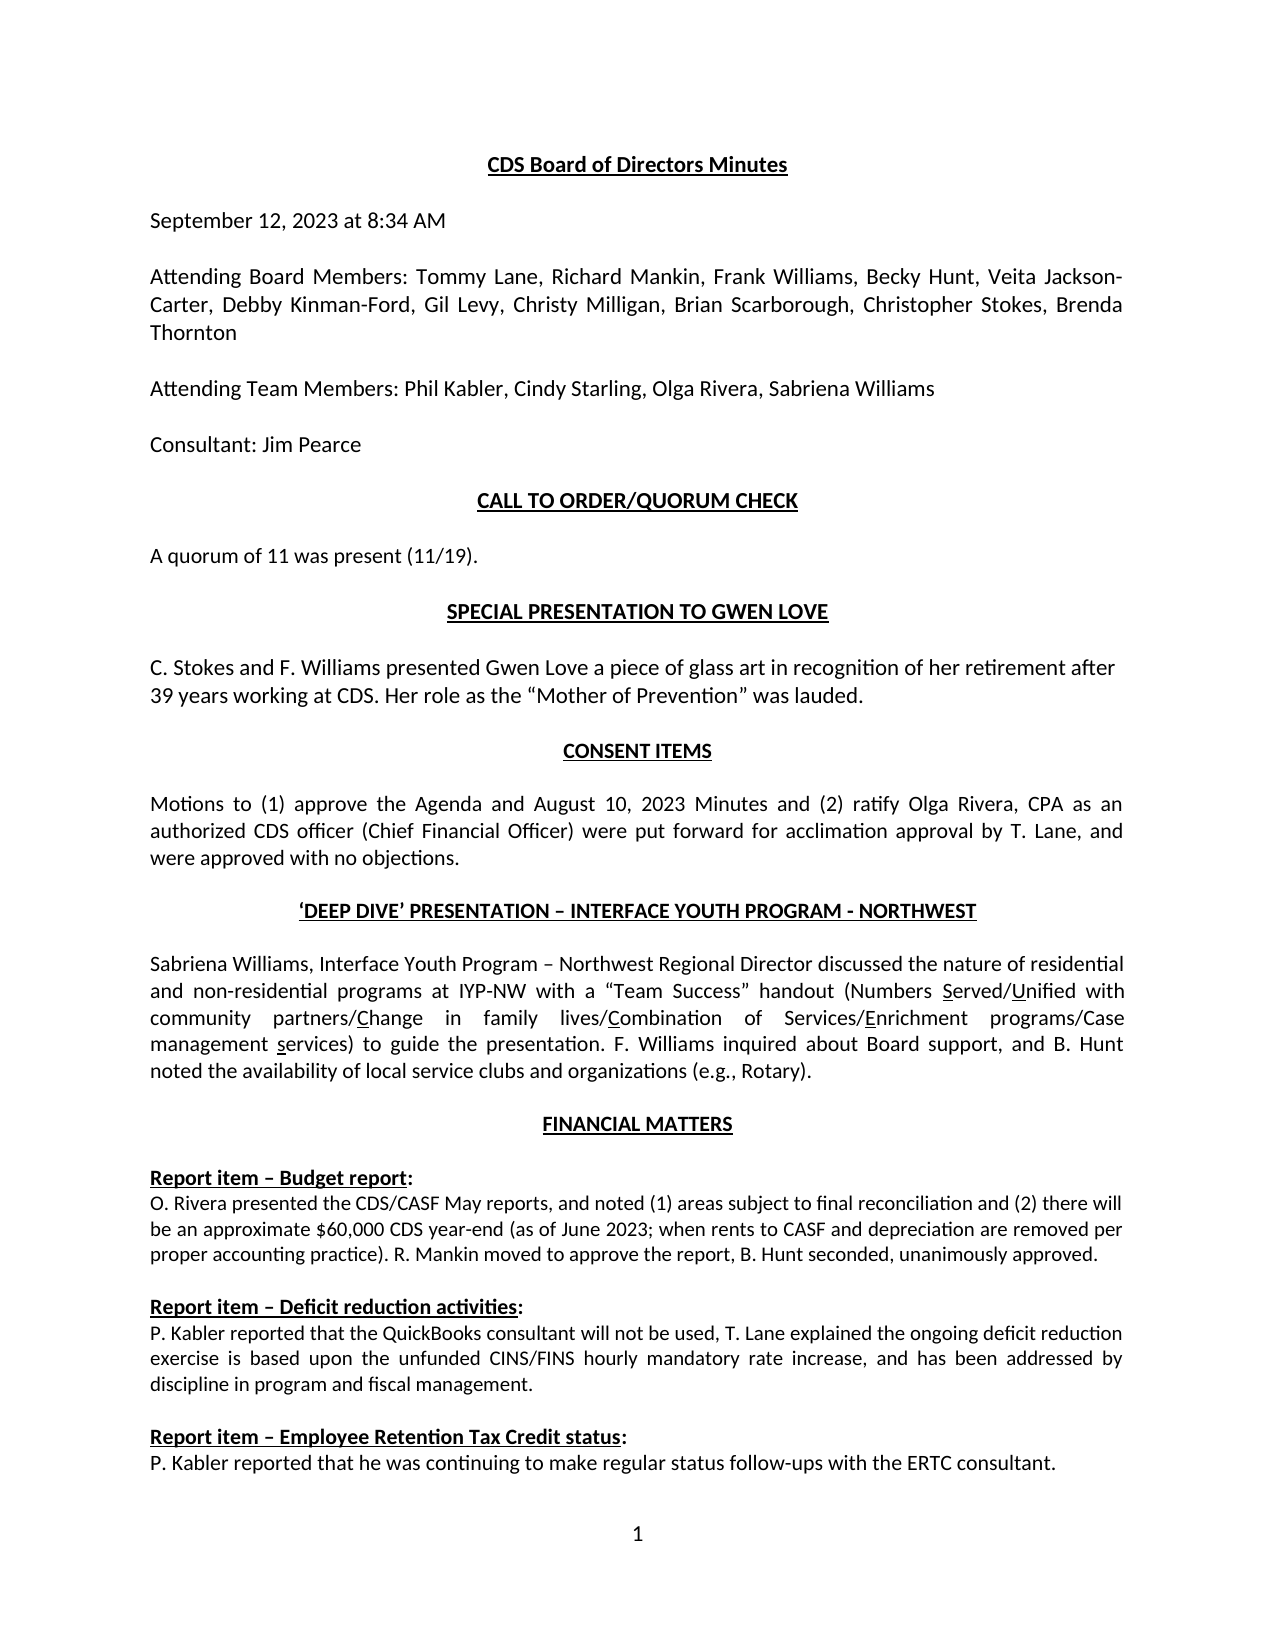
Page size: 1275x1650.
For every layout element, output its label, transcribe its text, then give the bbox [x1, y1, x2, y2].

text Report item – Deficit reduction activities: [150, 1293, 1125, 1320]
text SPECIAL PRESENTATION TO GWEN LOVE [150, 597, 1125, 625]
text O. Rivera presented the CDS/CASF May reports, and noted (1) areas subject to final reconciliation and (2) there will be an approximate $60,000 CDS year-end (as of June 2023; when rents to CASF and depreciation are removed per proper accounting practice). R. Mankin moved to approve the report, B. Hunt seconded, unanimously approved. [150, 1190, 1125, 1267]
text CDS Board of Directors Minutes [150, 150, 1125, 178]
text ‘DEEP DIVE’ PRESENTATION – INTERFACE YOUTH PROGRAM - NORTHWEST [150, 897, 1125, 924]
text Attending Board Members: Tommy Lane, Richard Mankin, Frank Williams, Becky Hunt, Veita Jackson-Carter, Debby Kinman-Ford, Gil Levy, Christy Milligan, Brian Scarborough, Christopher Stokes, Brenda Thornton [150, 262, 1125, 346]
text CONSENT ITEMS [150, 737, 1125, 764]
text P. Kabler reported that the QuickBooks consultant will not be used, T. Lane explained the ongoing deficit reduction exercise is based upon the unfunded CINS/FINS hourly mandatory rate increase, and has been addressed by discipline in program and fiscal management. [150, 1320, 1125, 1396]
text C. Stokes and F. Williams presented Gwen Love a piece of glass art in recognition of her retirement after 39 years working at CDS. Her role as the “Mother of Prevention” was lauded. [150, 653, 1125, 709]
text A quorum of 11 was present (11/19). [150, 542, 1125, 569]
text CALL TO ORDER/QUORUM CHECK [150, 486, 1125, 514]
text Attending Team Members: Phil Kabler, Cindy Starling, Olga Rivera, Sabriena Williams [150, 374, 1125, 402]
text Motions to (1) approve the Agenda and August 10, 2023 Minutes and (2) ratify Olga Rivera, CPA as an authorized CDS officer (Chief Financial Officer) were put forward for acclimation approval by T. Lane, and were approved with no objections. [150, 790, 1125, 870]
text Consultant: Jim Pearce [150, 430, 1125, 458]
text September 12, 2023 at 8:34 AM [150, 206, 1125, 234]
text Report item – Employee Retention Tax Credit status: [150, 1423, 1125, 1449]
text Sabriena Williams, Interface Youth Program – Northwest Regional Director discussed the nature of residential and non-residential programs at IYP-NW with a “Team Success” handout (Numbers Served/Unified with community partners/Change in family lives/Combination of Services/Enrichment programs/Case management services) to guide the presentation. F. Williams inquired about Board support, and B. Hunt noted the availability of local service clubs and organizations (e.g., Rotary). [150, 950, 1125, 1084]
text FINANCIAL MATTERS [150, 1110, 1125, 1137]
text P. Kabler reported that he was continuing to make regular status follow-ups with the ERTC consultant. [150, 1449, 1125, 1476]
text Report item – Budget report: [150, 1164, 1125, 1190]
